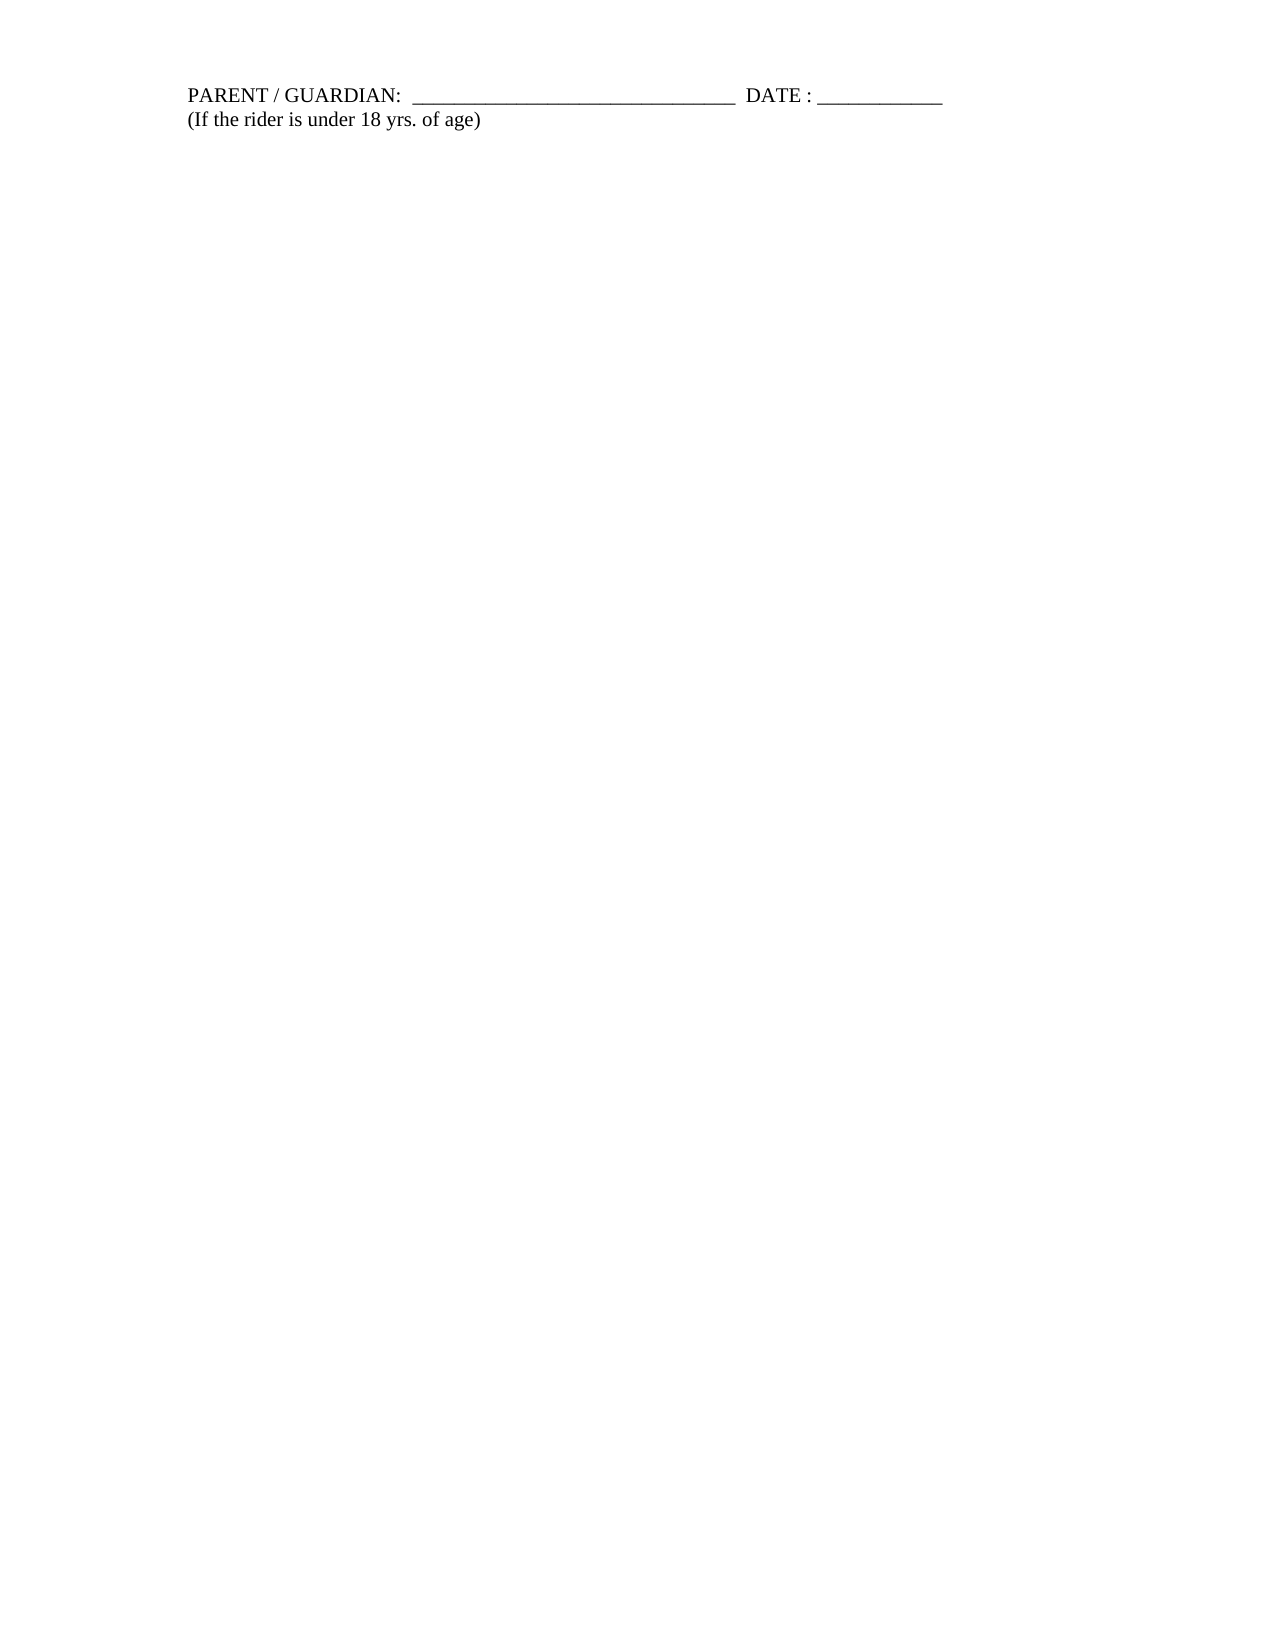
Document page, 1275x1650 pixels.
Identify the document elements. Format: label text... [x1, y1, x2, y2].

text PARENT / GUARDIAN: _______________________________ DATE : ____________ [187, 83, 1088, 107]
text (If the rider is under 18 yrs. of age) [187, 107, 1088, 131]
